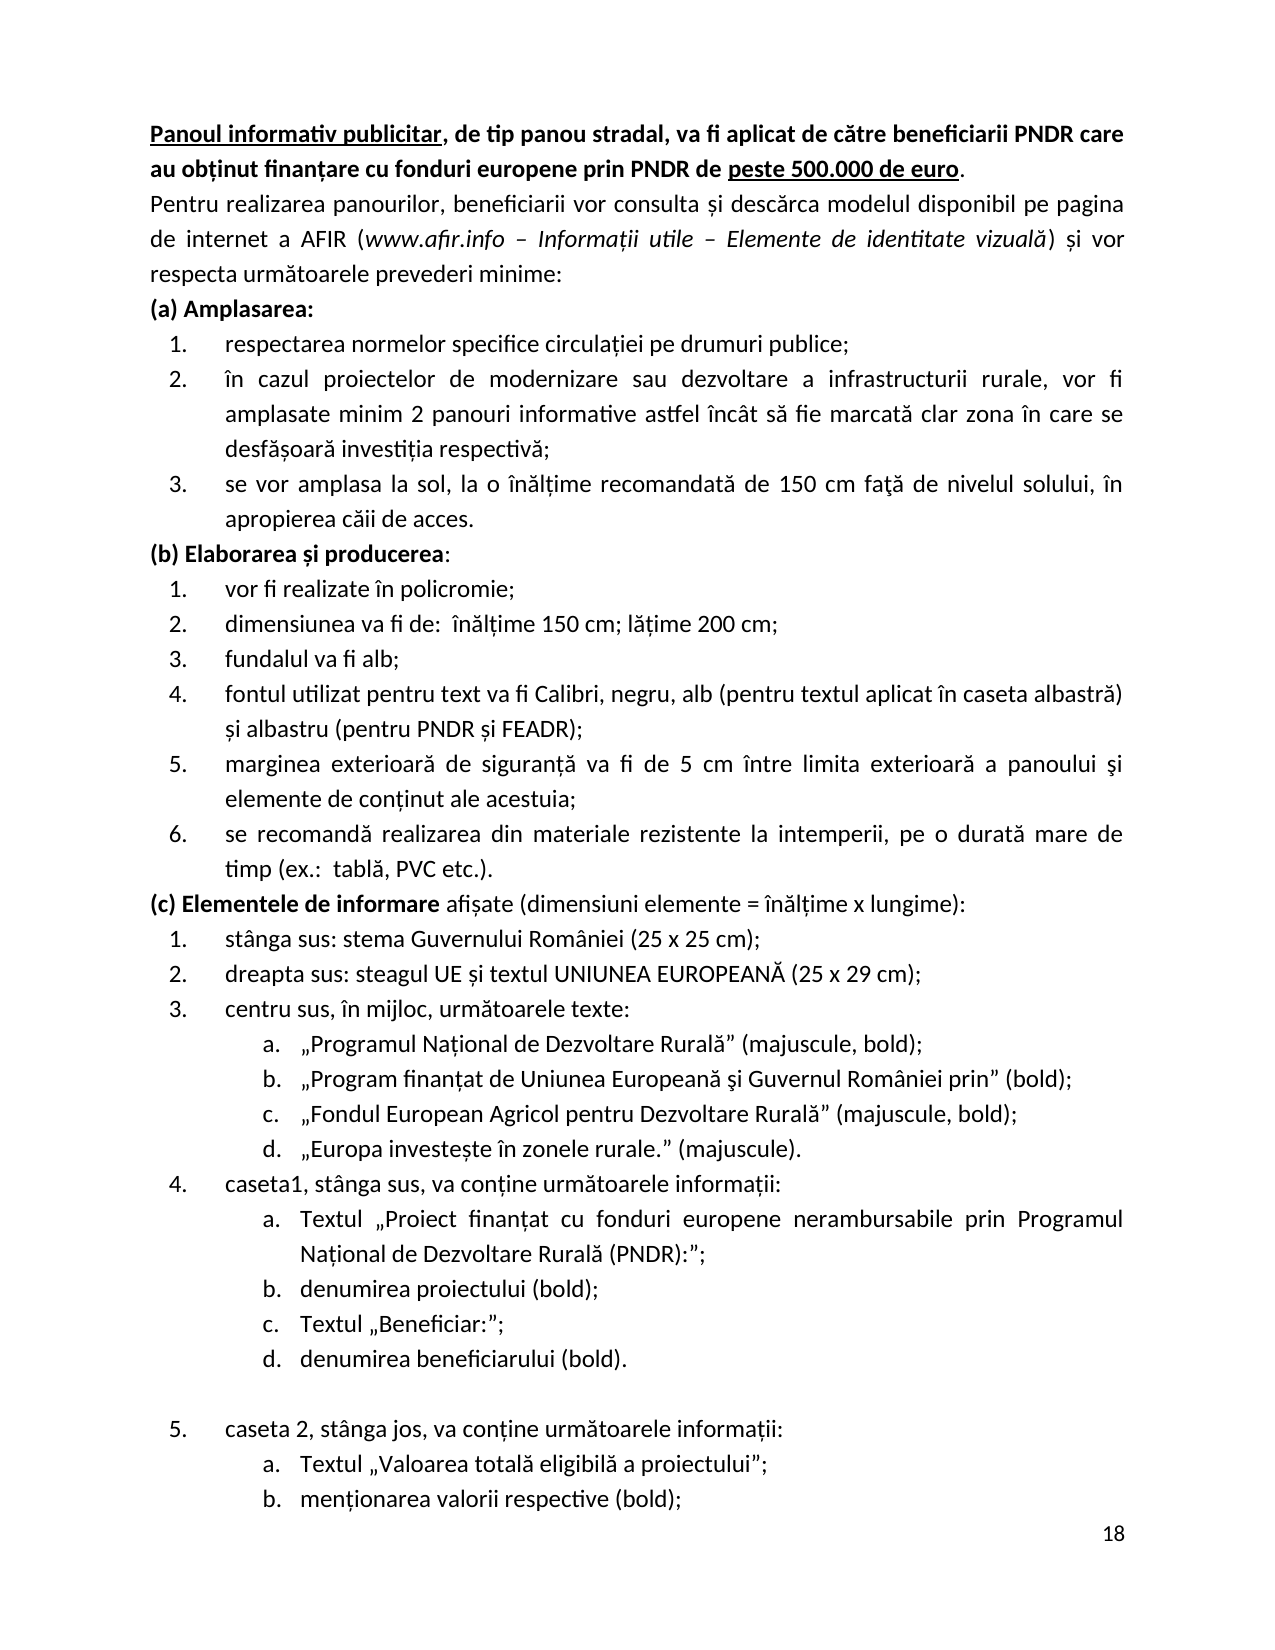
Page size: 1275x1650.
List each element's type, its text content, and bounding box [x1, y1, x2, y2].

text Pentru realizarea panourilor, beneficiarii vor consulta și descărca modelul disponibil pe pagina de internet a AFIR (www.afir.info – Informații utile – Elemente de identitate vizuală) și vor respecta următoarele prevederi minime: [150, 188, 1125, 289]
list respectarea normelor specifice circulației pe drumuri publice; [187, 328, 1125, 359]
list Textul „Valoarea totală eligibilă a proiectului”; [262, 1448, 1125, 1479]
list vor fi realizate în policromie; [187, 573, 1125, 604]
text (a) Amplasarea: [150, 293, 1125, 324]
list denumirea proiectului (bold); [262, 1273, 1125, 1304]
list „Programul Național de Dezvoltare Rurală” (majuscule, bold); [262, 1028, 1125, 1059]
list „Program finanțat de Uniunea Europeană şi Guvernul României prin” (bold); [262, 1063, 1125, 1094]
text (c) Elementele de informare afișate (dimensiuni elemente = înălțime x lungime): [150, 888, 1125, 919]
list stânga sus: stema Guvernului României (25 x 25 cm); [187, 923, 1125, 954]
list fontul utilizat pentru text va fi Calibri, negru, alb (pentru textul aplicat în caseta albastră) și albastru (pentru PNDR și FEADR); [187, 678, 1125, 744]
list Textul „Beneficiar:”; [262, 1308, 1125, 1339]
list „Fondul European Agricol pentru Dezvoltare Rurală” (majuscule, bold); [262, 1098, 1125, 1129]
text Panoul informativ publicitar, de tip panou stradal, va fi aplicat de către beneficiarii PNDR care au obținut finanțare cu fonduri europene prin PNDR de peste 500.000 de euro. [150, 118, 1125, 184]
list caseta1, stânga sus, va conține următoarele informații: [187, 1168, 1125, 1199]
list în cazul proiectelor de modernizare sau dezvoltare a infrastructurii rurale, vor fi amplasate minim 2 panouri informative astfel încât să fie marcată clar zona în care se desfășoară investiția respectivă; [187, 363, 1125, 464]
list menționarea valorii respective (bold); [262, 1483, 1125, 1514]
list denumirea beneficiarului (bold). [262, 1343, 1125, 1374]
list fundalul va fi alb; [187, 643, 1125, 674]
list dimensiunea va fi de: înălțime 150 cm; lățime 200 cm; [187, 608, 1125, 639]
list Textul „Proiect finanțat cu fonduri europene nerambursabile prin Programul Național de Dezvoltare Rurală (PNDR):”; [262, 1203, 1125, 1269]
list se vor amplasa la sol, la o înălțime recomandată de 150 cm faţă de nivelul solului, în apropierea căii de acces. [187, 468, 1125, 534]
list se recomandă realizarea din materiale rezistente la intemperii, pe o durată mare de timp (ex.: tablă, PVC etc.). [187, 818, 1125, 884]
list caseta 2, stânga jos, va conține următoarele informații: [187, 1413, 1125, 1444]
list centru sus, în mijloc, următoarele texte: [187, 993, 1125, 1024]
text (b) Elaborarea și producerea: [150, 538, 1125, 569]
list „Europa investește în zonele rurale.” (majuscule). [262, 1133, 1125, 1164]
list marginea exterioară de siguranță va fi de 5 cm între limita exterioară a panoului şi elemente de conținut ale acestuia; [187, 748, 1125, 814]
list dreapta sus: steagul UE și textul UNIUNEA EUROPEANĂ (25 x 29 cm); [187, 958, 1125, 989]
